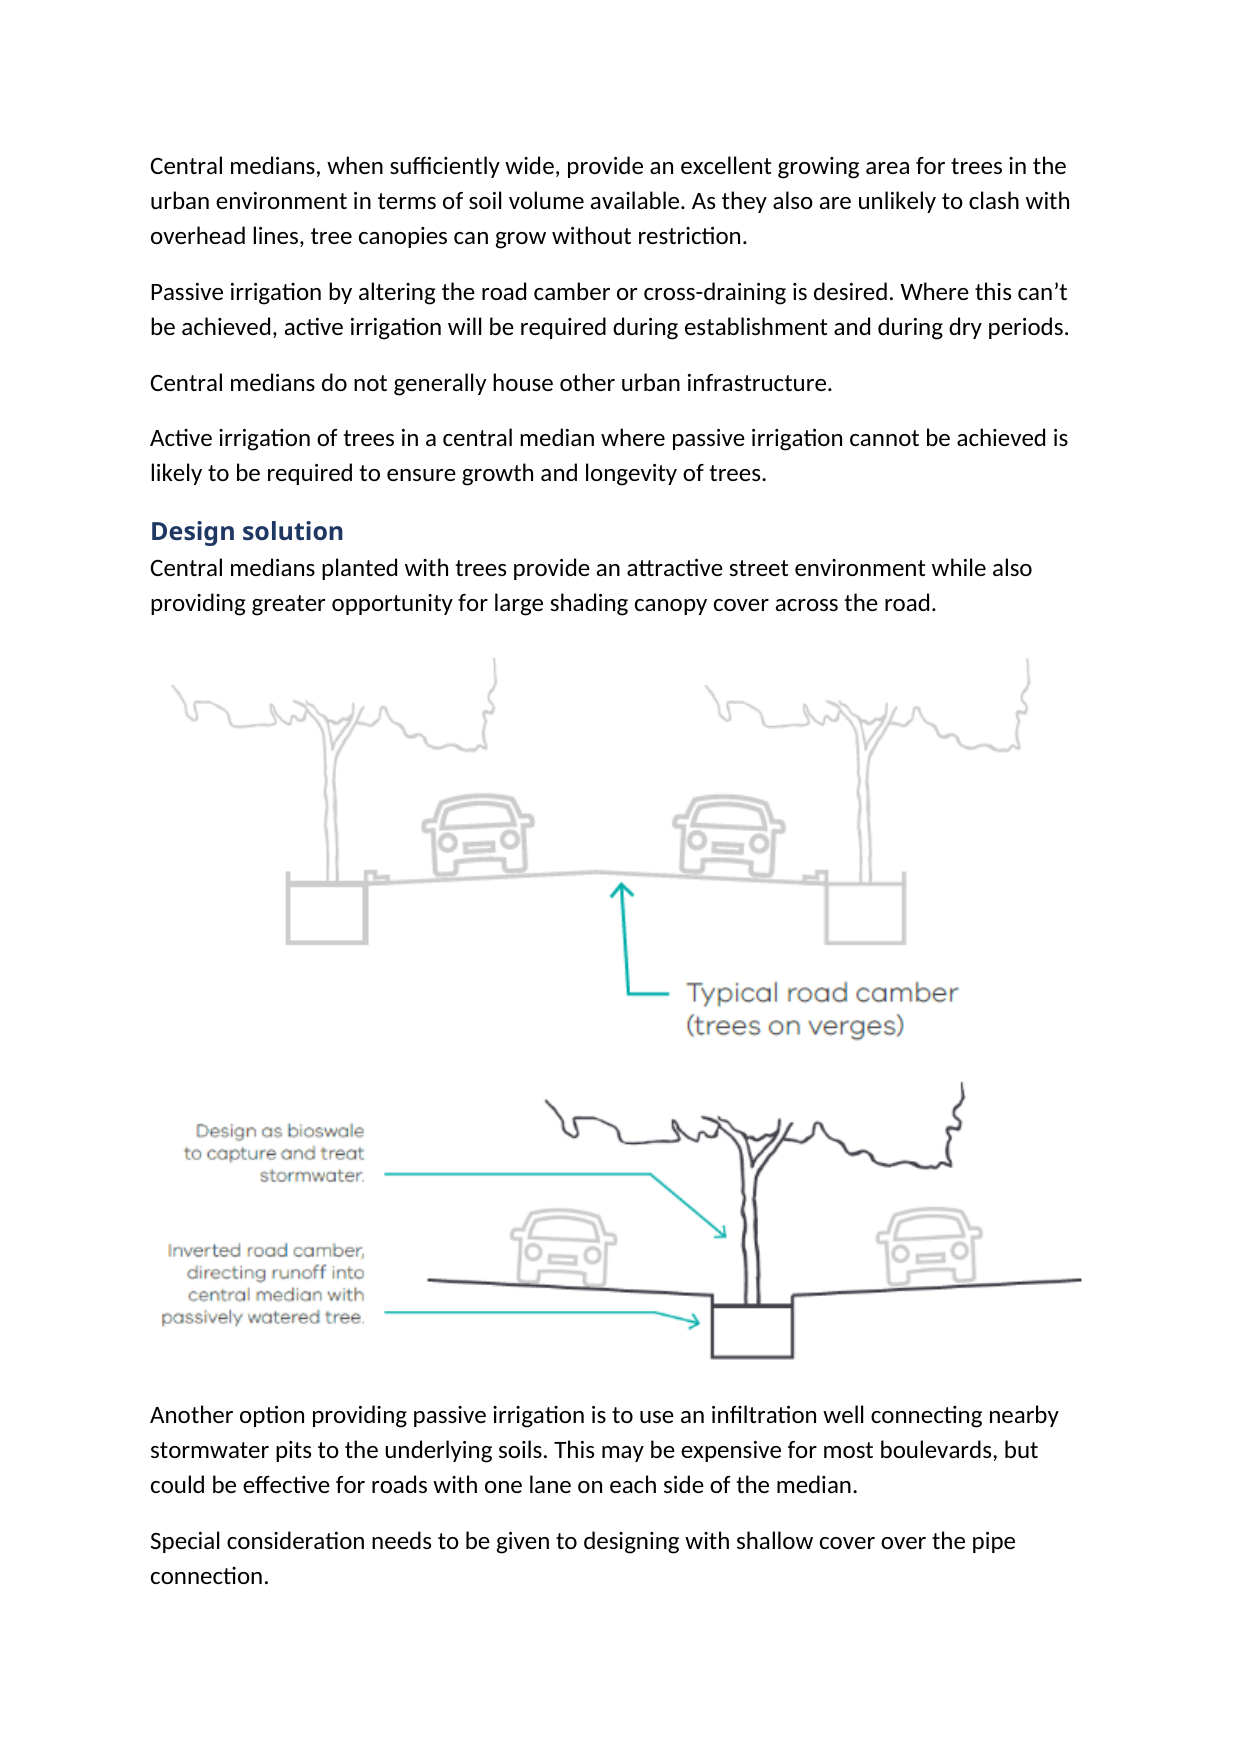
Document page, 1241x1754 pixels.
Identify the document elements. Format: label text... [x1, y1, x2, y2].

text Passive irrigation by altering the road camber or cross-draining is desired. Where this can’t be achieved, active irrigation will be required during establishment and during dry periods. [150, 276, 1090, 341]
text Central medians planted with trees provide an attractive street environment while also providing greater opportunity for large shading canopy cover across the road. [150, 552, 1090, 618]
text Active irrigation of trees in a central median where passive irrigation cannot be achieved is likely to be required to ensure growth and longevity of trees. [150, 422, 1090, 488]
text Central medians do not generally house other urban infrastructure. [150, 367, 1090, 397]
picture [150, 1079, 1091, 1374]
subtitle Design solution [150, 513, 1090, 547]
picture [150, 643, 1046, 1055]
text Another option providing passive irrigation is to use an infiltration well connecting nearby stormwater pits to the underlying soils. This may be expensive for most boulevards, but could be effective for roads with one lane on each side of the median. [150, 1399, 1090, 1500]
text Central medians, when sufficiently wide, provide an excellent growing area for trees in the urban environment in terms of soil volume available. As they also are unlikely to clash with overhead lines, tree canopies can grow without restriction. [150, 150, 1090, 251]
text Special consideration needs to be given to designing with shallow cover over the pipe connection. [150, 1525, 1090, 1591]
